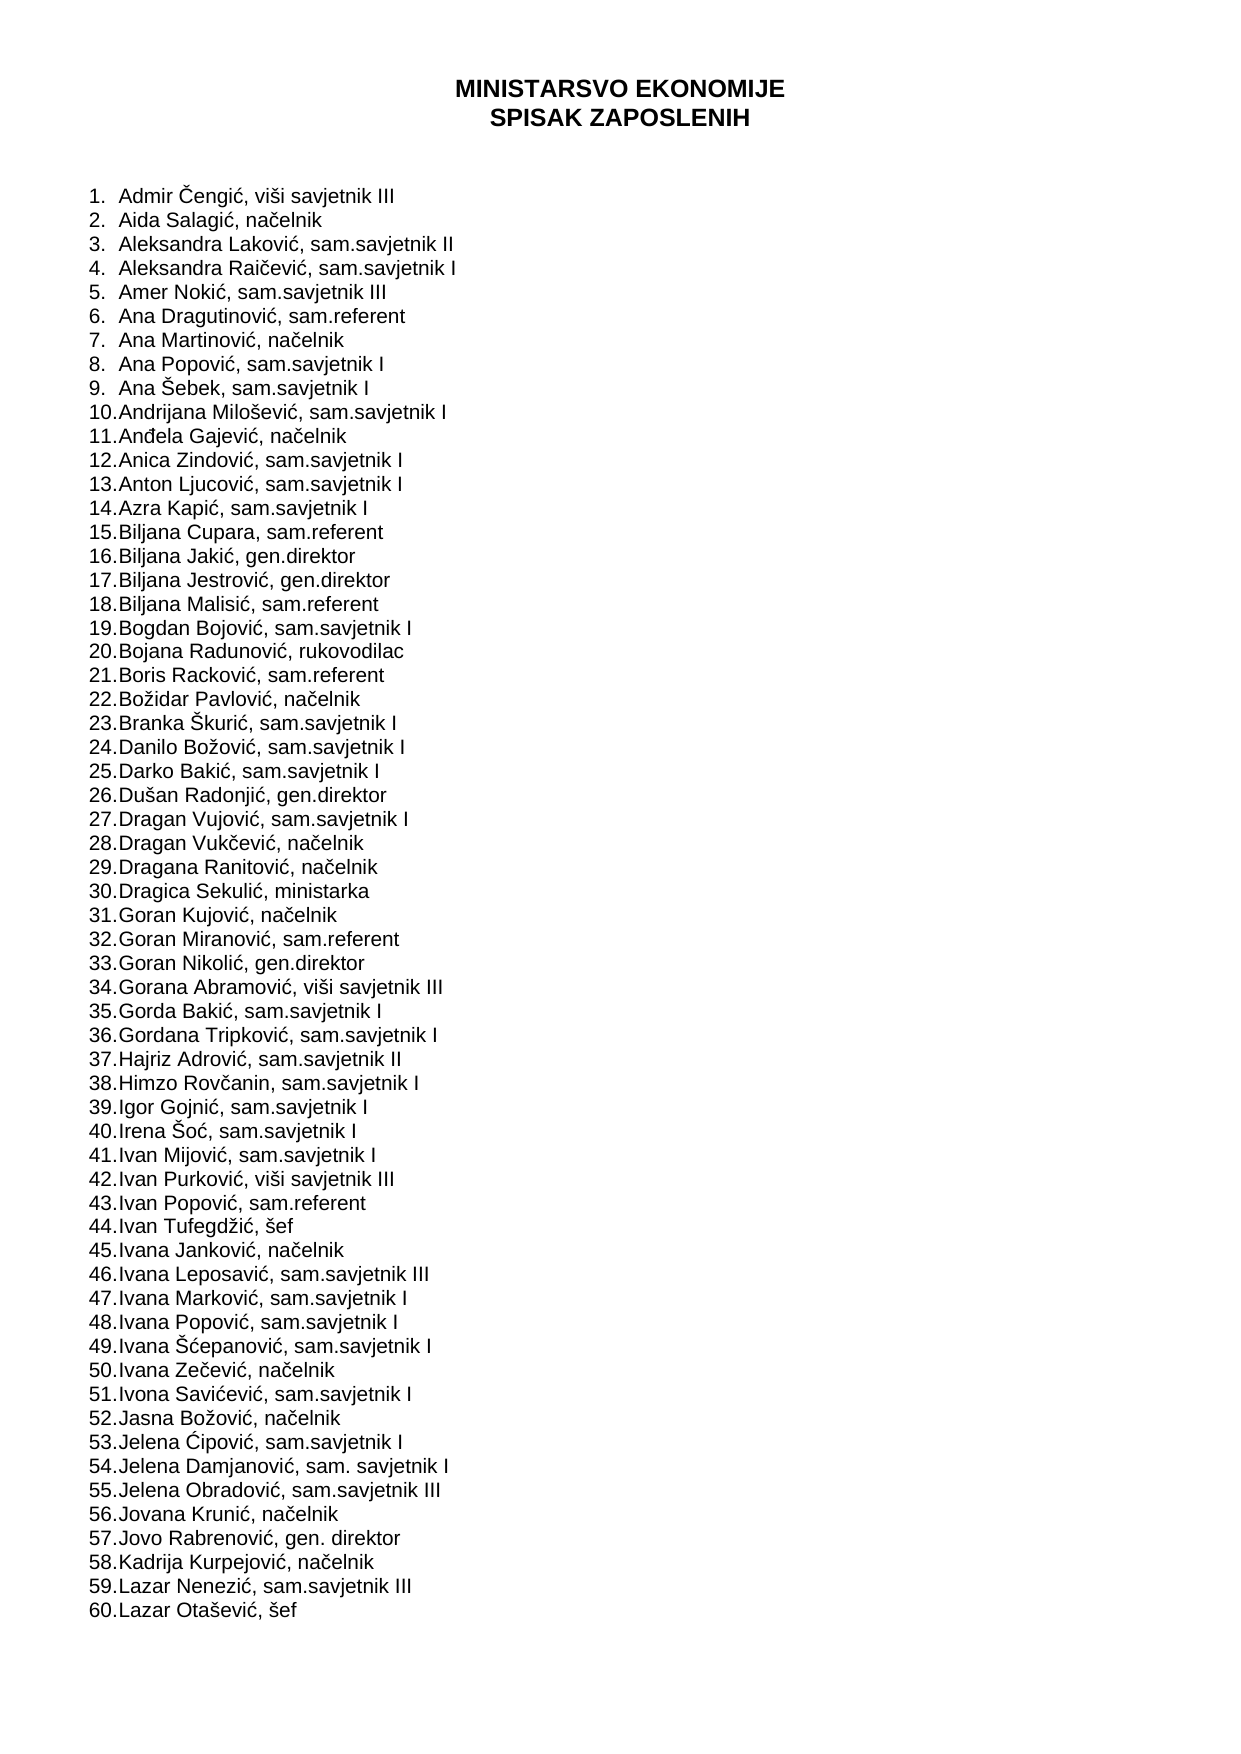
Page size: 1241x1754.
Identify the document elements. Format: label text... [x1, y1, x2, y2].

list Danilo Božović, sam.savjetnik I [89, 735, 1152, 759]
list Azra Kapić, sam.savjetnik I [89, 496, 1152, 519]
list Dragan Vujović, sam.savjetnik I [89, 807, 1152, 831]
list Admir Čengić, viši savjetnik III [89, 184, 1152, 208]
list Biljana Jakić, gen.direktor [89, 543, 1152, 567]
list Dragana Ranitović, načelnik [89, 855, 1152, 879]
list Kadrija Kurpejović, načelnik [89, 1550, 1152, 1574]
list Boris Racković, sam.referent [89, 663, 1152, 687]
list Ana Dragutinović, sam.referent [89, 304, 1152, 328]
list Ivan Mijović, sam.savjetnik I [89, 1142, 1152, 1166]
list Biljana Malisić, sam.referent [89, 591, 1152, 615]
list Hajriz Adrović, sam.savjetnik II [89, 1047, 1152, 1071]
list Goran Nikolić, gen.direktor [89, 951, 1152, 975]
list Ivan Tufegdžić, šef [89, 1214, 1152, 1238]
list Anton Ljucović, sam.savjetnik I [89, 472, 1152, 496]
list Aida Salagić, načelnik [89, 208, 1152, 232]
list Branka Škurić, sam.savjetnik I [89, 711, 1152, 735]
list Ana Popović, sam.savjetnik I [89, 352, 1152, 376]
list Ivona Savićević, sam.savjetnik I [89, 1382, 1152, 1406]
list Ivana Šćepanović, sam.savjetnik I [89, 1334, 1152, 1358]
list Ana Šebek, sam.savjetnik I [89, 376, 1152, 400]
list Biljana Cupara, sam.referent [89, 519, 1152, 543]
list Jovo Rabrenović, gen. direktor [89, 1526, 1152, 1550]
list Anđela Gajević, načelnik [89, 424, 1152, 448]
list Bogdan Bojović, sam.savjetnik I [89, 615, 1152, 639]
list Dragica Sekulić, ministarka [89, 879, 1152, 903]
list Ivana Popović, sam.savjetnik I [89, 1310, 1152, 1334]
list Gorda Bakić, sam.savjetnik I [89, 999, 1152, 1023]
list Jelena Ćipović, sam.savjetnik I [89, 1430, 1152, 1454]
list Goran Kujović, načelnik [89, 903, 1152, 927]
list Ivana Janković, načelnik [89, 1238, 1152, 1262]
list Himzo Rovčanin, sam.savjetnik I [89, 1071, 1152, 1094]
list Ivan Purković, viši savjetnik III [89, 1166, 1152, 1190]
list Andrijana Milošević, sam.savjetnik I [89, 400, 1152, 424]
list Lazar Nenezić, sam.savjetnik III [89, 1574, 1152, 1598]
list Amer Nokić, sam.savjetnik III [89, 280, 1152, 304]
list Aleksandra Raičević, sam.savjetnik I [89, 256, 1152, 280]
list Aleksandra Laković, sam.savjetnik II [89, 232, 1152, 256]
list Anica Zindović, sam.savjetnik I [89, 448, 1152, 472]
list Darko Bakić, sam.savjetnik I [89, 759, 1152, 783]
list Ivana Leposavić, sam.savjetnik III [89, 1262, 1152, 1286]
list Dragan Vukčević, načelnik [89, 831, 1152, 855]
list Gordana Tripković, sam.savjetnik I [89, 1023, 1152, 1047]
list Ivan Popović, sam.referent [89, 1190, 1152, 1214]
list Dušan Radonjić, gen.direktor [89, 783, 1152, 807]
list Gorana Abramović, viši savjetnik III [89, 975, 1152, 999]
list Lazar Otašević, šef [89, 1598, 1152, 1622]
list Jelena Obradović, sam.savjetnik III [89, 1478, 1152, 1502]
list Božidar Pavlović, načelnik [89, 687, 1152, 711]
list Bojana Radunović, rukovodilac [89, 639, 1152, 663]
list Irena Šoć, sam.savjetnik I [89, 1118, 1152, 1142]
list Ana Martinović, načelnik [89, 328, 1152, 352]
list Jasna Božović, načelnik [89, 1406, 1152, 1430]
list Ivana Marković, sam.savjetnik I [89, 1286, 1152, 1310]
list Igor Gojnić, sam.savjetnik I [89, 1094, 1152, 1118]
list Jovana Krunić, načelnik [89, 1502, 1152, 1526]
list Goran Miranović, sam.referent [89, 927, 1152, 951]
list Jelena Damjanović, sam. savjetnik I [89, 1454, 1152, 1478]
list Biljana Jestrović, gen.direktor [89, 567, 1152, 591]
list Ivana Zečević, načelnik [89, 1358, 1152, 1382]
